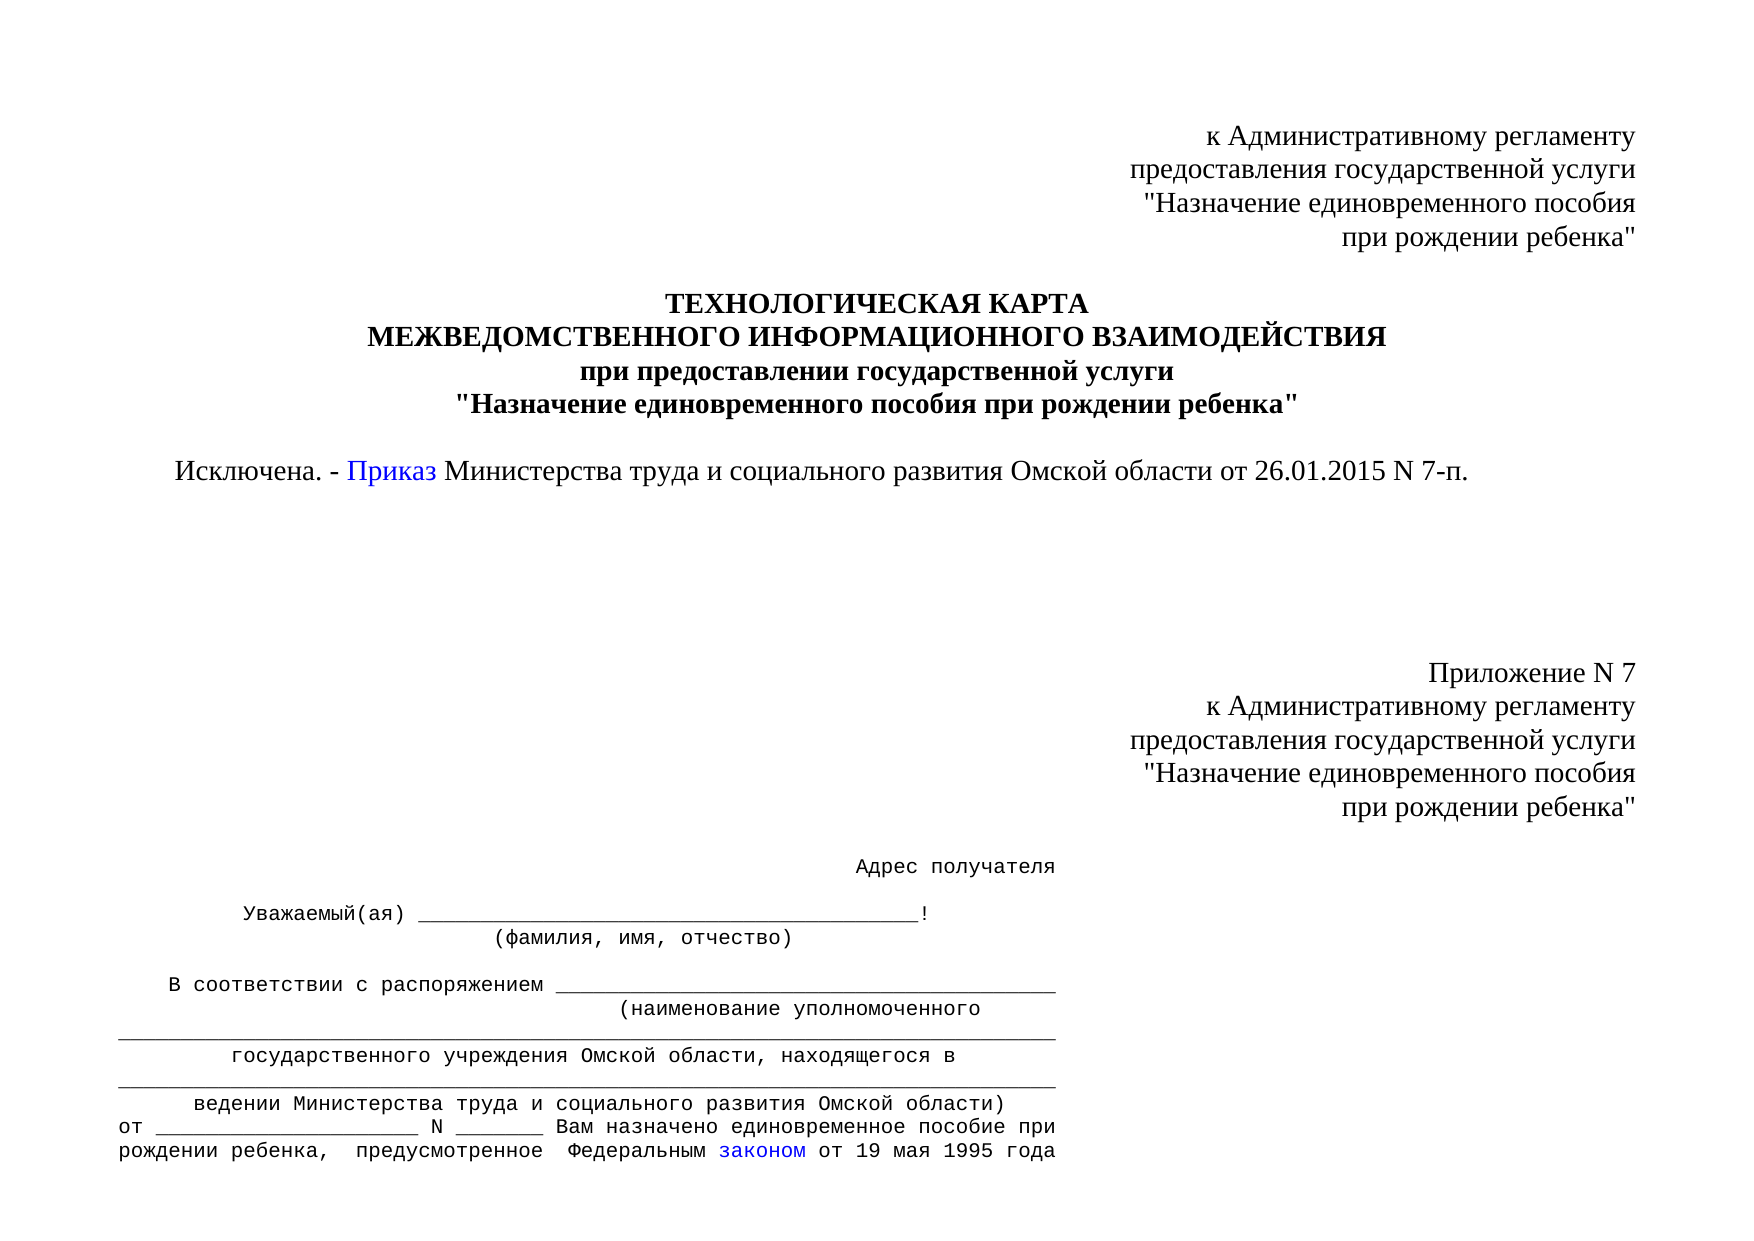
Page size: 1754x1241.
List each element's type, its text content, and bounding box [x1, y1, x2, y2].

text ___________________________________________________________________________ [118, 1069, 1636, 1092]
text "Назначение единовременного пособия [118, 755, 1636, 789]
text к Административному регламенту [118, 118, 1636, 152]
title "Назначение единовременного пособия при рождении ребенка" [118, 386, 1636, 420]
text государственного учреждения Омской области, находящегося в [118, 1045, 1636, 1069]
text (наименование уполномоченного [118, 998, 1636, 1022]
text (фамилия, имя, отчество) [118, 927, 1636, 951]
title при предоставлении государственной услуги [118, 353, 1636, 386]
text при рождении ребенка" [118, 219, 1636, 252]
text предоставления государственной услуги [118, 722, 1636, 755]
text В соответствии с распоряжением ________________________________________ [118, 974, 1636, 998]
text Исключена. - Приказ Министерства труда и социального развития Омской области от 26.01.2015 N 7-п. [118, 453, 1636, 487]
text при рождении ребенка" [118, 789, 1636, 822]
title МЕЖВЕДОМСТВЕННОГО ИНФОРМАЦИОННОГО ВЗАИМОДЕЙСТВИЯ [118, 319, 1636, 353]
text "Назначение единовременного пособия [118, 185, 1636, 219]
text от _____________________ N _______ Вам назначено единовременное пособие при [118, 1116, 1636, 1140]
text предоставления государственной услуги [118, 152, 1636, 185]
text к Административному регламенту [118, 688, 1636, 722]
title ТЕХНОЛОГИЧЕСКАЯ КАРТА [118, 286, 1636, 319]
text Приложение N 7 [118, 655, 1636, 688]
text рождении ребенка, предусмотренное Федеральным законом от 19 мая 1995 года [118, 1140, 1636, 1163]
text ___________________________________________________________________________ [118, 1022, 1636, 1045]
text Уважаемый(ая) ________________________________________! [118, 903, 1636, 927]
text ведении Министерства труда и социального развития Омской области) [118, 1092, 1636, 1116]
text Адрес получателя [118, 856, 1636, 880]
